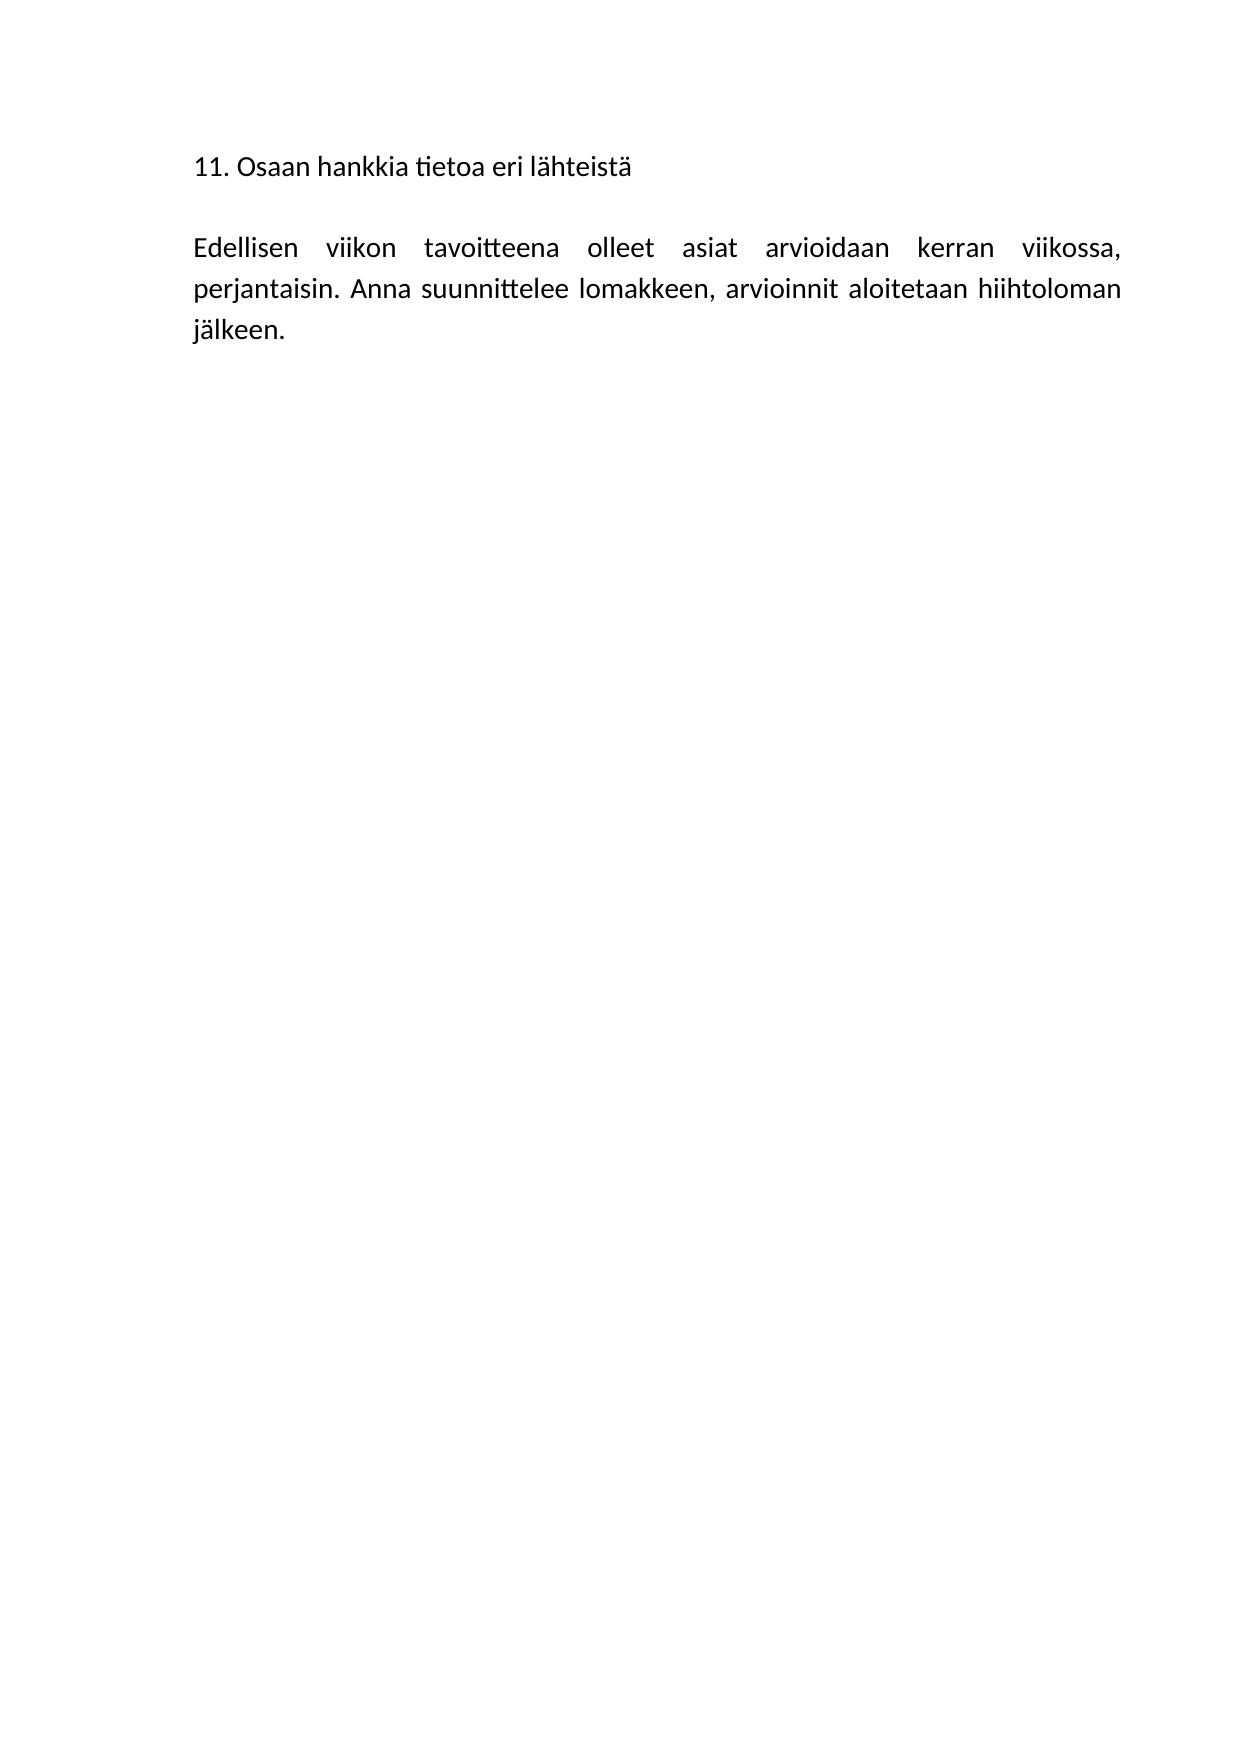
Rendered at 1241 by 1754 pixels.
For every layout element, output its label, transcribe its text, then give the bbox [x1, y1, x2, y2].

list 11. Osaan hankkia tietoa eri lähteistä [193, 148, 1122, 183]
list Edellisen viikon tavoitteena olleet asiat arvioidaan kerran viikossa, perjantaisin. Anna suunnittelee lomakkeen, arvioinnit aloitetaan hiihtoloman jälkeen. [193, 229, 1122, 347]
